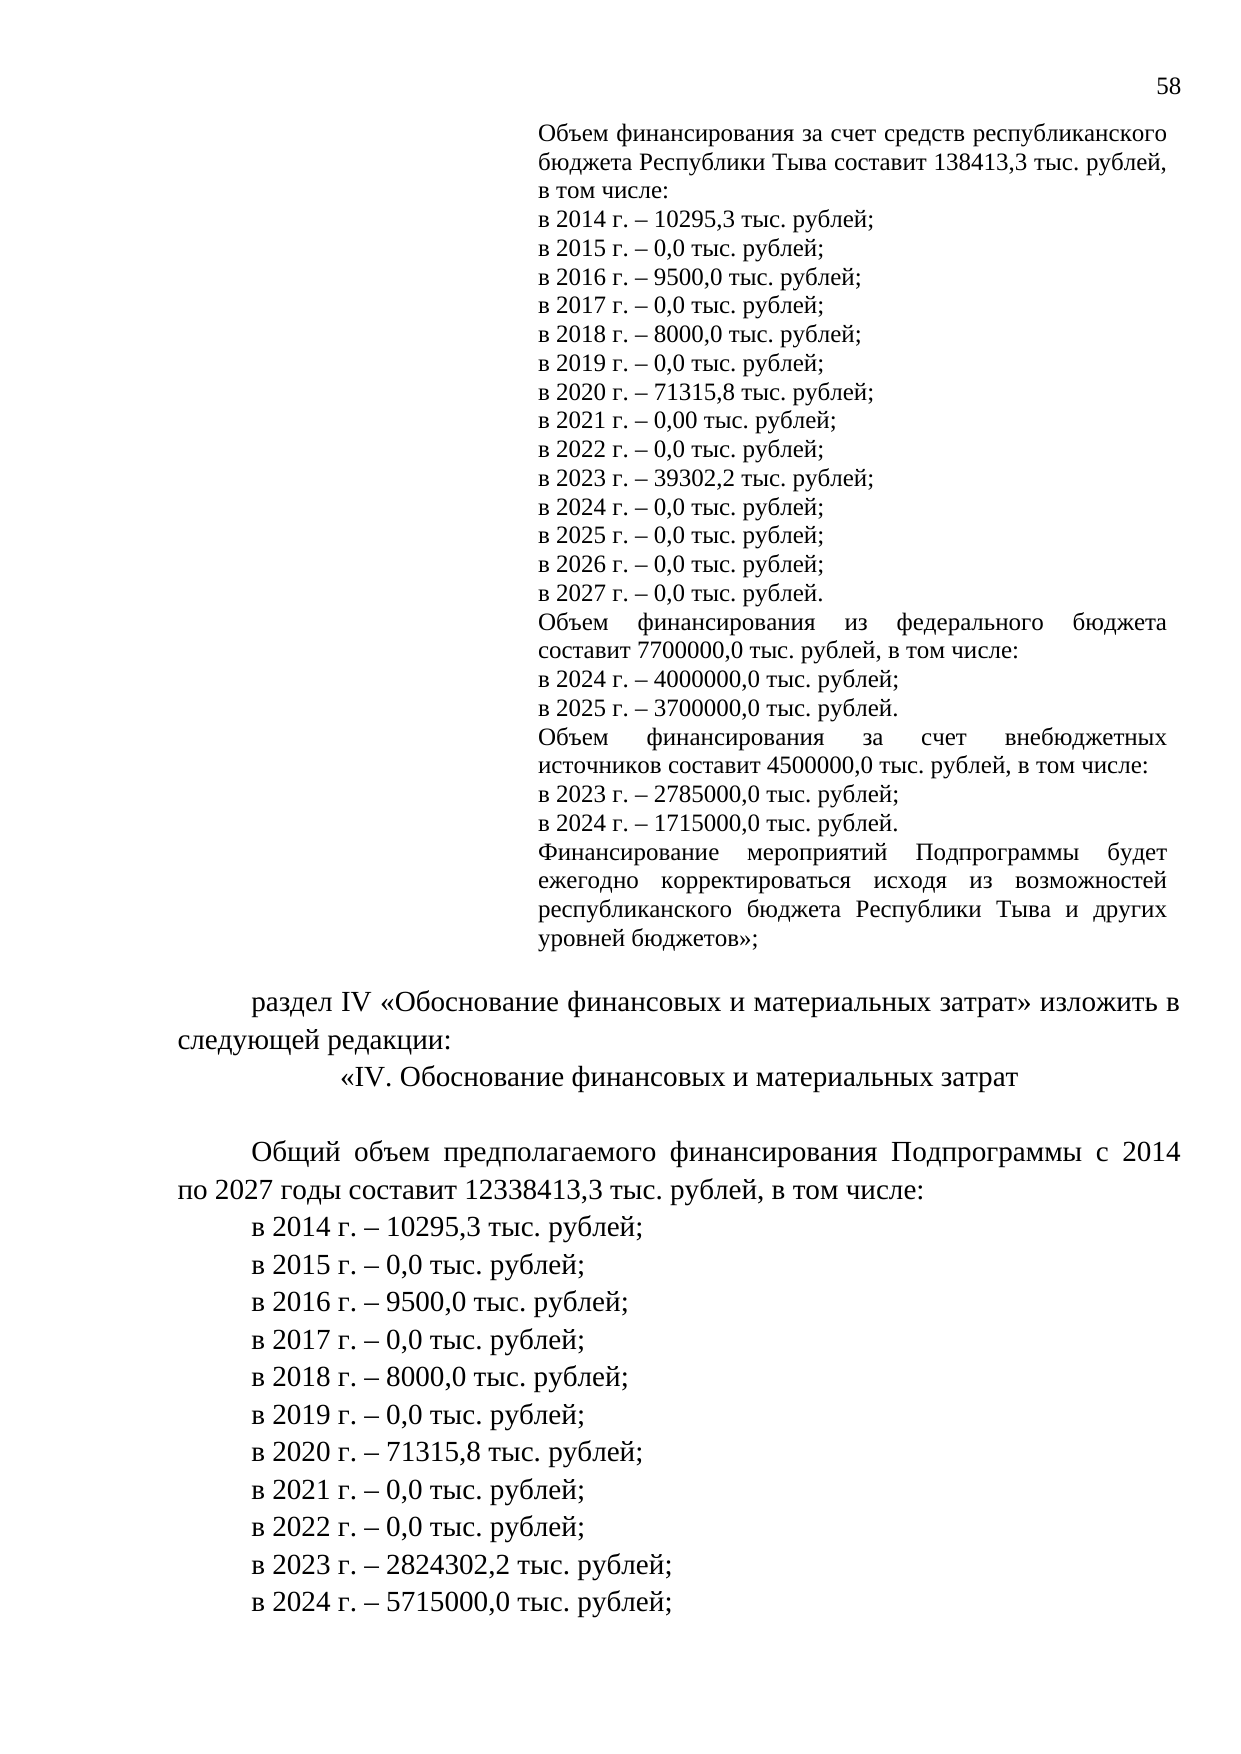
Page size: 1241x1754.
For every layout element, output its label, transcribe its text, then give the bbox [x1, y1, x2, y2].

text в 2021 г. – 0,0 тыс. рублей; [177, 1468, 1181, 1506]
text Общий объем предполагаемого финансирования Подпрограммы с 2014 по 2027 годы составит 12338413,3 тыс. рублей, в том числе: [177, 1131, 1181, 1206]
text в 2022 г. – 0,0 тыс. рублей; [177, 1506, 1181, 1543]
text в 2014 г. – 10295,3 тыс. рублей; [177, 1206, 1181, 1243]
text в 2016 г. – 9500,0 тыс. рублей; [177, 1281, 1181, 1318]
text в 2018 г. – 8000,0 тыс. рублей; [177, 1356, 1181, 1393]
text в 2023 г. – 2824302,2 тыс. рублей; [177, 1543, 1181, 1581]
text в 2015 г. – 0,0 тыс. рублей; [177, 1243, 1181, 1281]
text в 2024 г. – 5715000,0 тыс. рублей; [177, 1581, 1181, 1618]
text в 2020 г. – 71315,8 тыс. рублей; [177, 1431, 1181, 1468]
text в 2019 г. – 0,0 тыс. рублей; [177, 1393, 1181, 1431]
text «IV. Обоснование финансовых и материальных затрат [177, 1056, 1181, 1093]
text в 2017 г. – 0,0 тыс. рублей; [177, 1318, 1181, 1356]
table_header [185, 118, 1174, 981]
text раздел IV «Обоснование финансовых и материальных затрат» изложить в следующей редакции: [177, 981, 1181, 1056]
